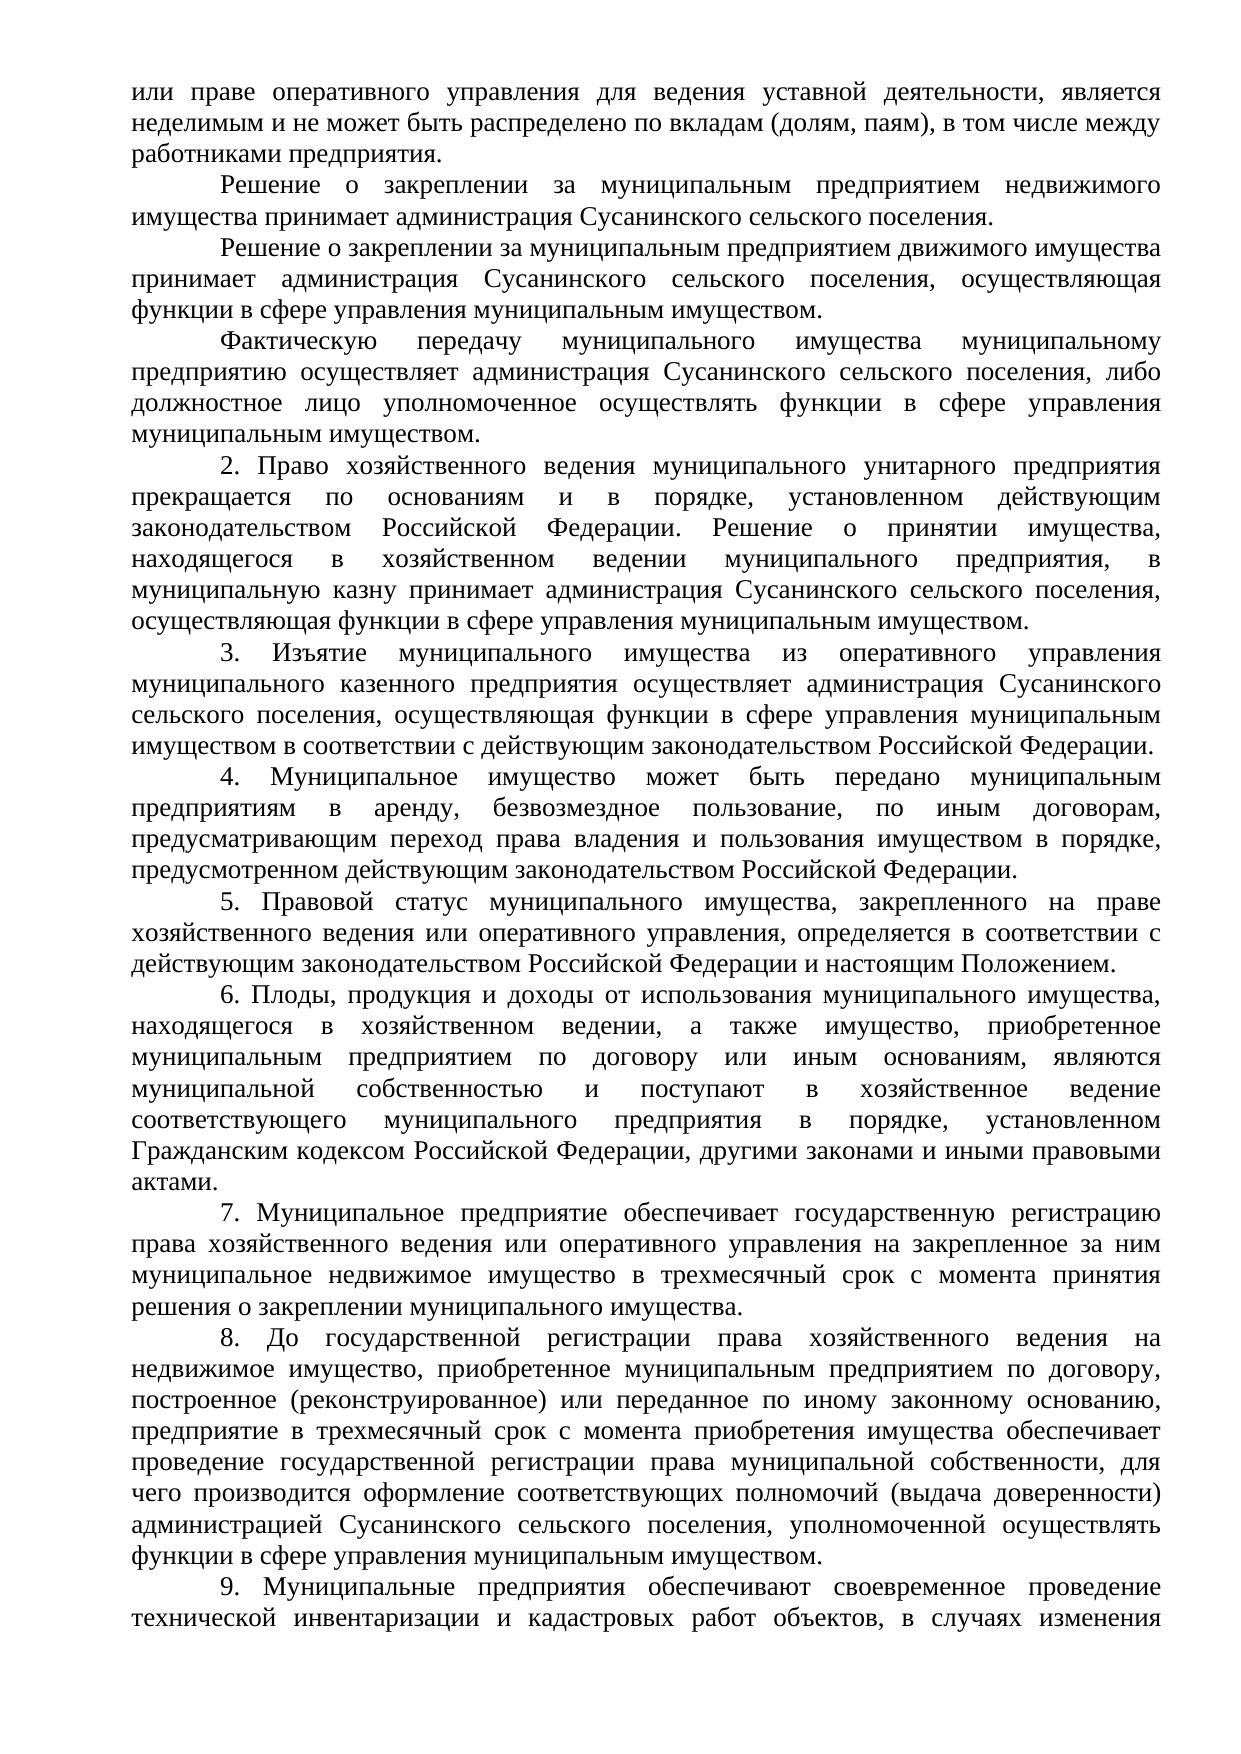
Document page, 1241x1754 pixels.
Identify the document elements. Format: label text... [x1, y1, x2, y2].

text 7. Муниципальное предприятие обеспечивает государственную регистрацию права хозяйственного ведения или оперативного управления на закрепленное за ним муниципальное недвижимое имущество в трехмесячный срок с момента принятия решения о закреплении муниципального имущества. [131, 1196, 1162, 1321]
text 5. Правовой статус муниципального имущества, закрепленного на праве хозяйственного ведения или оперативного управления, определяется в соответствии с действующим законодательством Российской Федерации и настоящим Положением. [131, 885, 1162, 978]
text 8. До государственной регистрации права хозяйственного ведения на недвижимое имущество, приобретенное муниципальным предприятием по договору, построенное (реконструированное) или переданное по иному законному основанию, предприятие в трехмесячный срок с момента приобретения имущества обеспечивает проведение государственной регистрации права муниципальной собственности, для чего производится оформление соответствующих полномочий (выдача доверенности) администрацией Сусанинского сельского поселения, уполномоченной осуществлять функции в сфере управления муниципальным имуществом. [131, 1321, 1162, 1570]
text 3. Изъятие муниципального имущества из оперативного управления муниципального казенного предприятия осуществляет администрация Сусанинского сельского поселения, осуществляющая функции в сфере управления муниципальным имуществом в соответствии с действующим законодательством Российской Федерации. [131, 636, 1162, 760]
text 6. Плоды, продукция и доходы от использования муниципального имущества, находящегося в хозяйственном ведении, а также имущество, приобретенное муниципальным предприятием по договору или иным основаниям, являются муниципальной собственностью и поступают в хозяйственное ведение соответствующего муниципального предприятия в порядке, установленном Гражданским кодексом Российской Федерации, другими законами и иными правовыми актами. [131, 978, 1162, 1196]
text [131, 75, 1162, 168]
text 2. Право хозяйственного ведения муниципального унитарного предприятия прекращается по основаниям и в порядке, установленном действующим законодательством Российской Федерации. Решение о принятии имущества, находящегося в хозяйственном ведении муниципального предприятия, в муниципальную казну принимает администрация Сусанинского сельского поселения, осуществляющая функции в сфере управления муниципальным имуществом. [131, 449, 1162, 636]
text Фактическую передачу муниципального имущества муниципальному предприятию осуществляет администрация Сусанинского сельского поселения, либо должностное лицо уполномоченное осуществлять функции в сфере управления муниципальным имуществом. [131, 324, 1162, 449]
text 4. Муниципальное имущество может быть передано муниципальным предприятиям в аренду, безвозмездное пользование, по иным договорам, предусматривающим переход права владения и пользования имуществом в порядке, предусмотренном действующим законодательством Российской Федерации. [131, 760, 1162, 885]
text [131, 1570, 1162, 1632]
text Решение о закреплении за муниципальным предприятием движимого имущества принимает администрация Сусанинского сельского поселения, осуществляющая функции в сфере управления муниципальным имуществом. [131, 231, 1162, 324]
text Решение о закреплении за муниципальным предприятием недвижимого имущества принимает администрация Сусанинского сельского поселения. [131, 168, 1162, 231]
